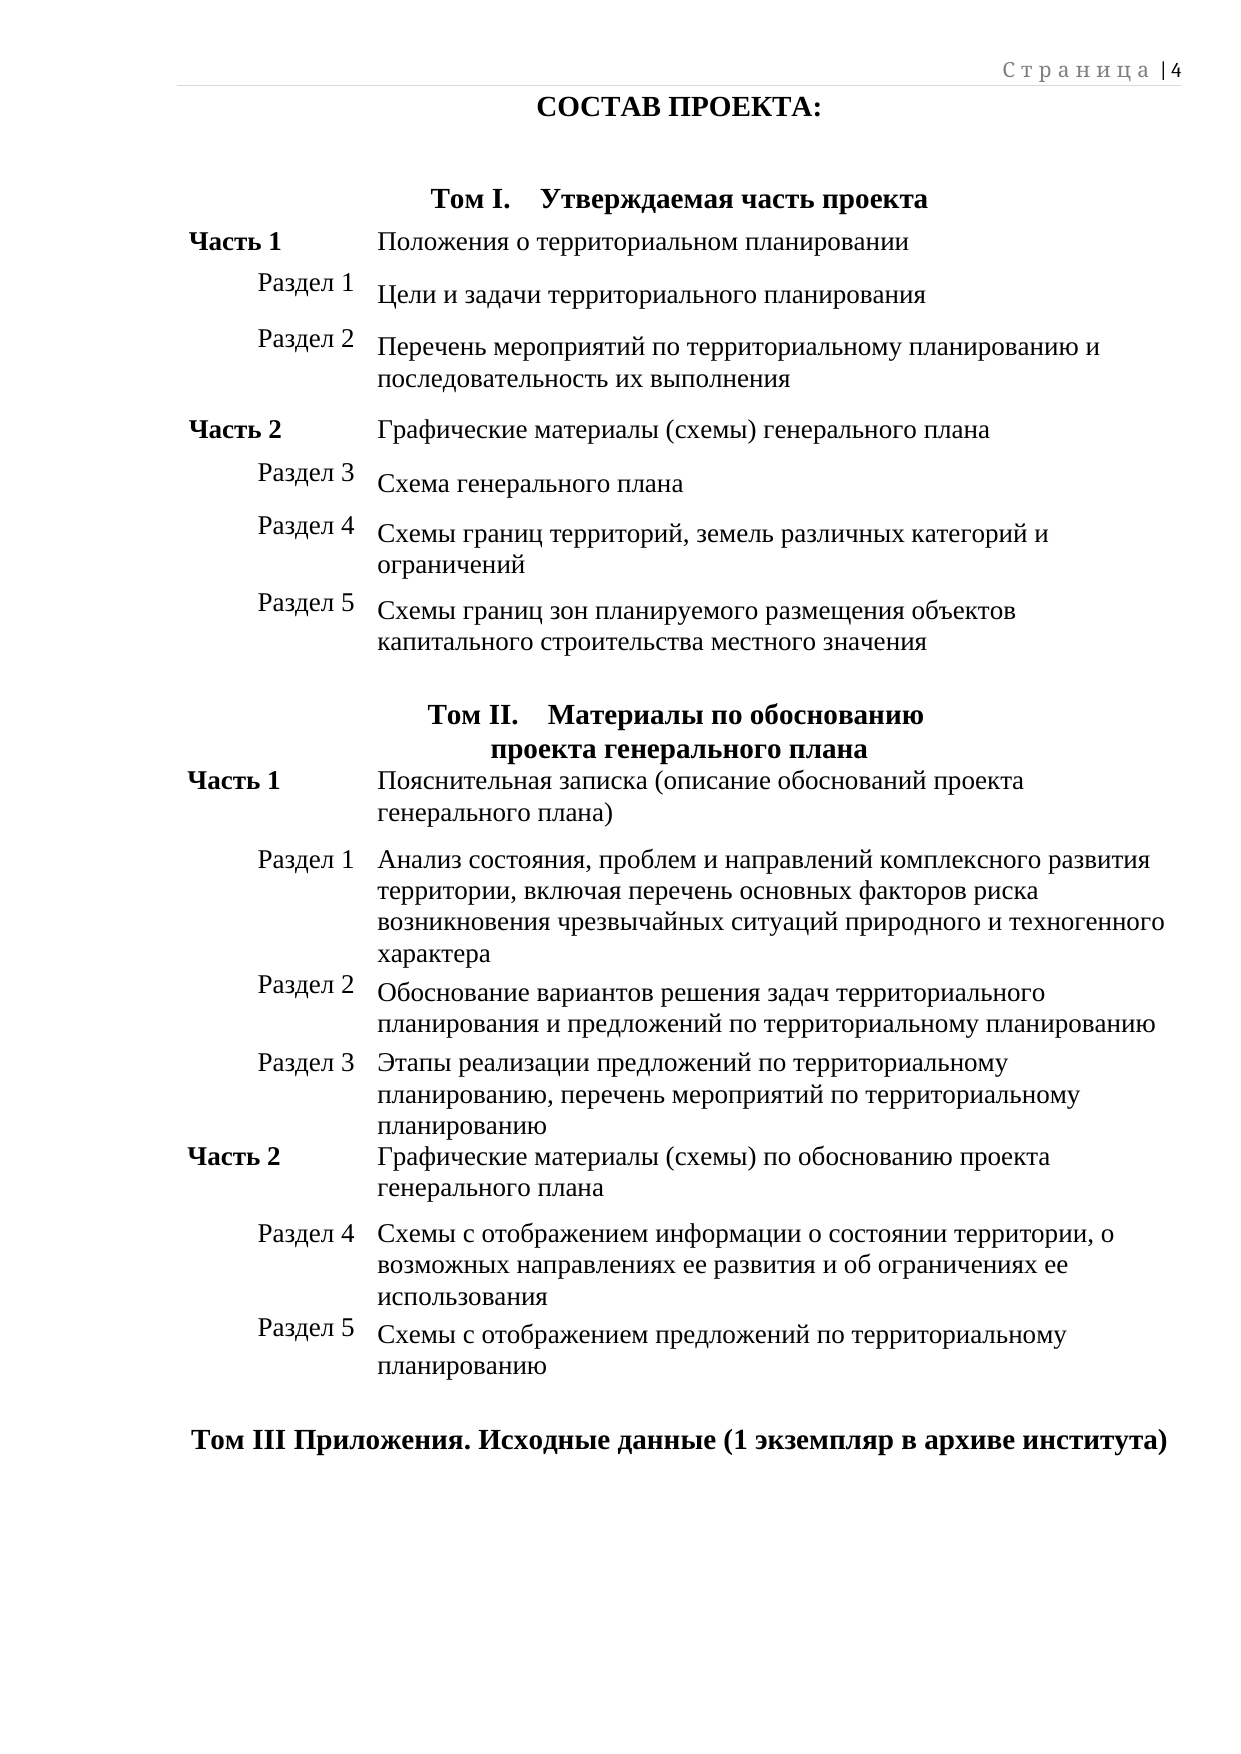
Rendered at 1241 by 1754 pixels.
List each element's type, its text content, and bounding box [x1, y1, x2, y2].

table_cell Раздел 5 [177, 1311, 366, 1388]
table_cell Схемы границ зон планируемого размещения объектов капитального строительства местного значения [366, 587, 1181, 664]
table_cell Анализ состояния, проблем и направлений комплексного развития территории, включая перечень основных факторов риска возникновения чрезвычайных ситуаций природного и техногенного характера [366, 843, 1181, 968]
table_cell Часть 2 [177, 401, 366, 456]
table_cell Обоснование вариантов решения задач территориального планирования и предложений по территориальному планированию [366, 968, 1181, 1047]
table_cell Положения о территориальном планировании [366, 214, 1181, 266]
table_cell Раздел 5 [177, 587, 366, 664]
table_cell Часть 1 [177, 214, 366, 266]
table_cell Пояснительная записка (описание обоснований проекта генерального плана) [366, 765, 1181, 843]
table_cell Графические материалы (схемы) генерального плана [366, 401, 1181, 456]
table_header Том I. Утверждаемая часть проекта [177, 122, 1181, 214]
table_cell Раздел 4 [177, 1218, 366, 1311]
table_cell Схемы с отображением предложений по территориальному планированию [366, 1311, 1181, 1388]
table_cell Раздел 2 [177, 322, 366, 401]
table_cell Схема генерального плана [366, 456, 1181, 509]
table_cell Раздел 4 [177, 509, 366, 587]
table_cell Часть 1 [177, 765, 366, 843]
table_cell Раздел 3 [177, 1047, 366, 1140]
table_cell Перечень мероприятий по территориальному планированию и последовательность их выполнения [366, 322, 1181, 401]
table_cell Графические материалы (схемы) по обоснованию проекта генерального плана [366, 1140, 1181, 1217]
table_cell Часть 2 [177, 1140, 366, 1217]
table_cell Схемы с отображением информации о состоянии территории, о возможных направлениях ее развития и об ограничениях ее использования [366, 1218, 1181, 1311]
text СОСТАВ ПРОЕКТА: [177, 89, 1181, 122]
table_cell Том III Приложения. Исходные данные (1 экземпляр в архиве института) [177, 1388, 1181, 1455]
table_cell Том II. Материалы по обоснованию проекта генерального плана [177, 664, 1181, 764]
table_cell Этапы реализации предложений по территориальному планированию, перечень мероприятий по территориальному планированию [366, 1047, 1181, 1140]
table_cell Схемы границ территорий, земель различных категорий и ограничений [366, 509, 1181, 587]
table_cell Раздел 1 [177, 266, 366, 322]
table_cell Раздел 3 [177, 456, 366, 509]
table_cell Раздел 1 [177, 843, 366, 968]
table_cell Раздел 2 [177, 968, 366, 1047]
table_cell Цели и задачи территориального планирования [366, 266, 1181, 322]
